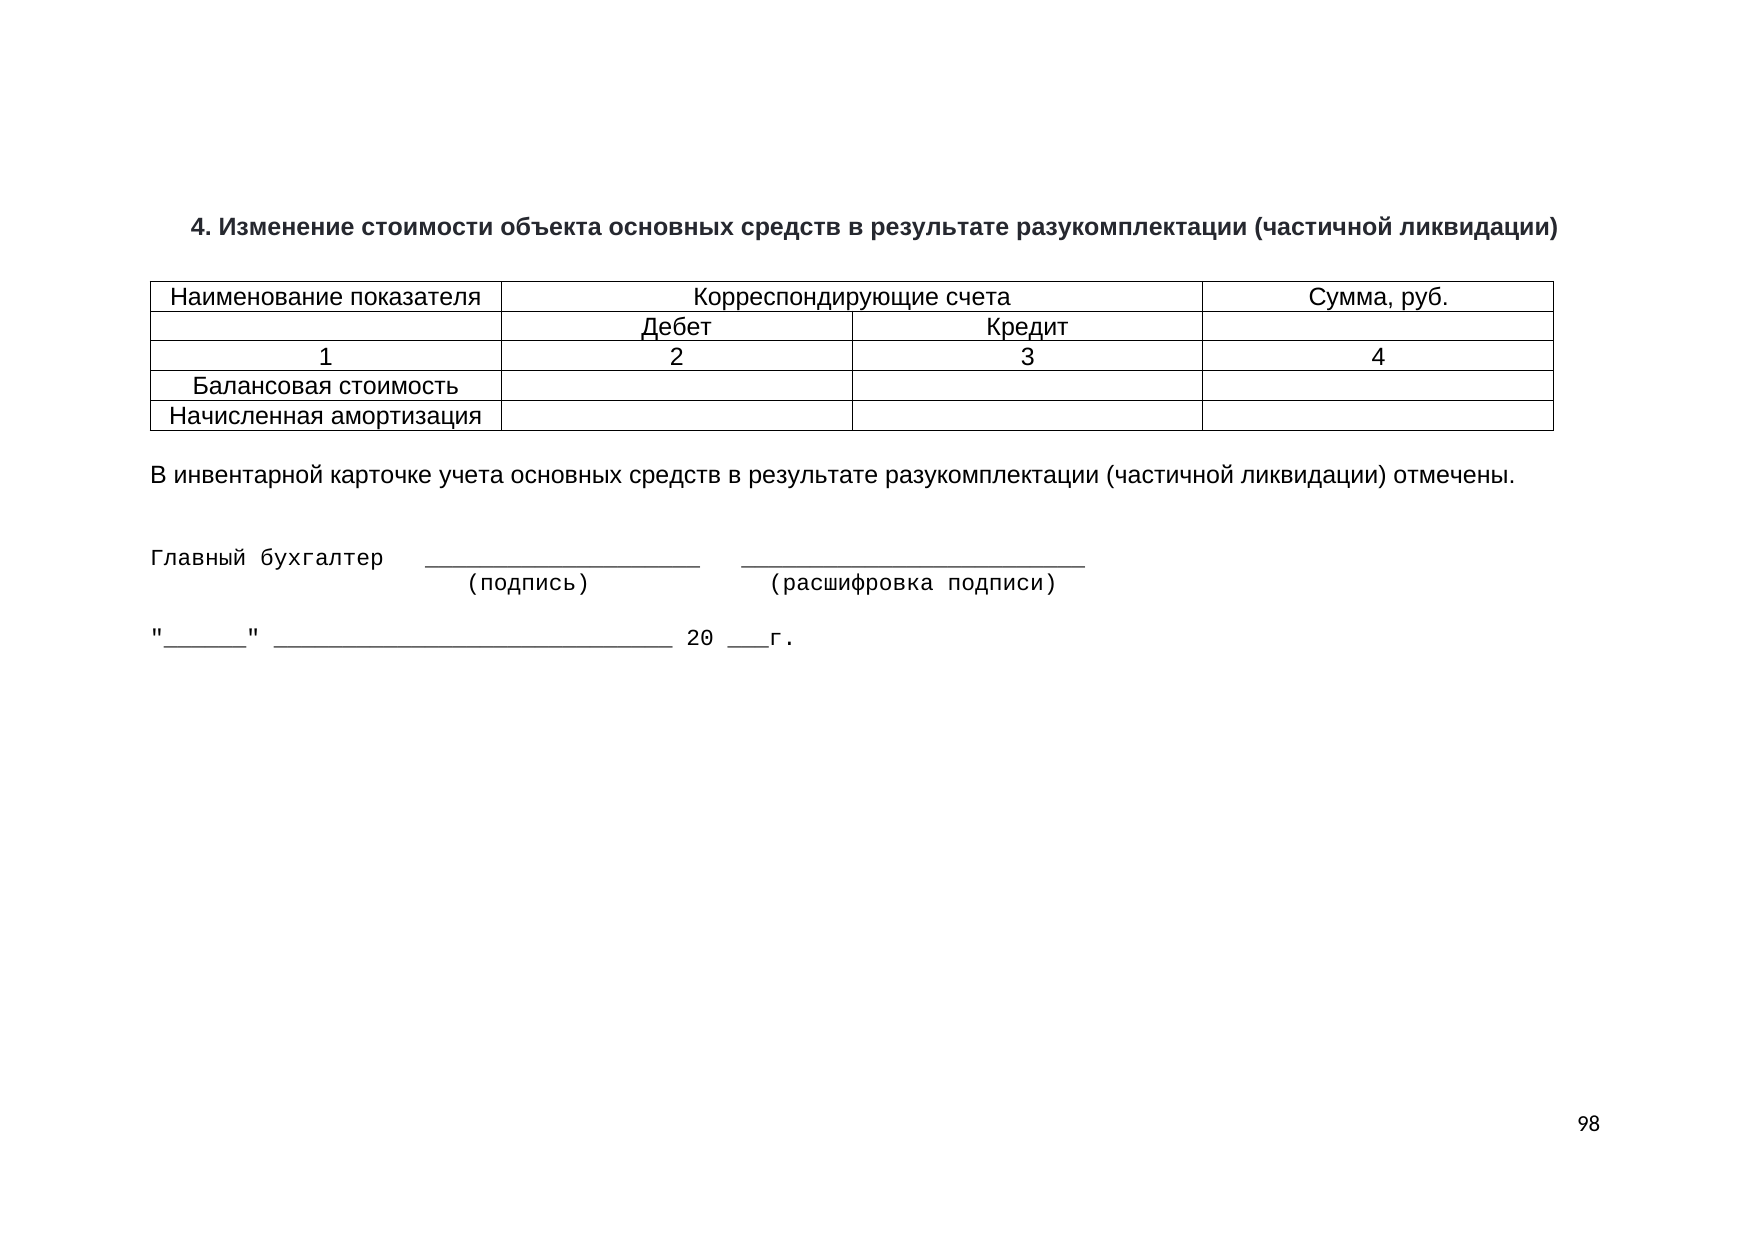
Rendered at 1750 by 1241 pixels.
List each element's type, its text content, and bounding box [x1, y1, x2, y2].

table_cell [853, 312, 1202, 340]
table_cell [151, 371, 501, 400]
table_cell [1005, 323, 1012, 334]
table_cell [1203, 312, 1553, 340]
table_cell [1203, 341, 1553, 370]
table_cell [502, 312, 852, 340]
text Главный бухгалтер ____________________ _________________________ [150, 546, 1600, 572]
text 4. Изменение стоимости объекта основных средств в результате разукомплектации (частичной ликвидации) [150, 212, 1600, 241]
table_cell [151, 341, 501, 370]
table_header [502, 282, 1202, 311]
text В инвентарной карточке учета основных средств в результате разукомплектации (частичной ликвидации) отмечены. [150, 459, 1600, 488]
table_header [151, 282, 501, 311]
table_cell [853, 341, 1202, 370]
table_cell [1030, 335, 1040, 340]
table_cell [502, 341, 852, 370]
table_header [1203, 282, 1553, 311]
text "______" _____________________________ 20 ___г. [150, 626, 1600, 652]
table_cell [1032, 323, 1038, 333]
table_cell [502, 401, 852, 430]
text (подпись) (расшифровка подписи) [150, 572, 1600, 598]
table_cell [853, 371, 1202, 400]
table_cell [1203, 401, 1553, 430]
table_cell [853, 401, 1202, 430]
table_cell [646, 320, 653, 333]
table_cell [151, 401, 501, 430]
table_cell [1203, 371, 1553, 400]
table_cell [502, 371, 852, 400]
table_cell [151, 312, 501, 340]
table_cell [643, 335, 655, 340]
